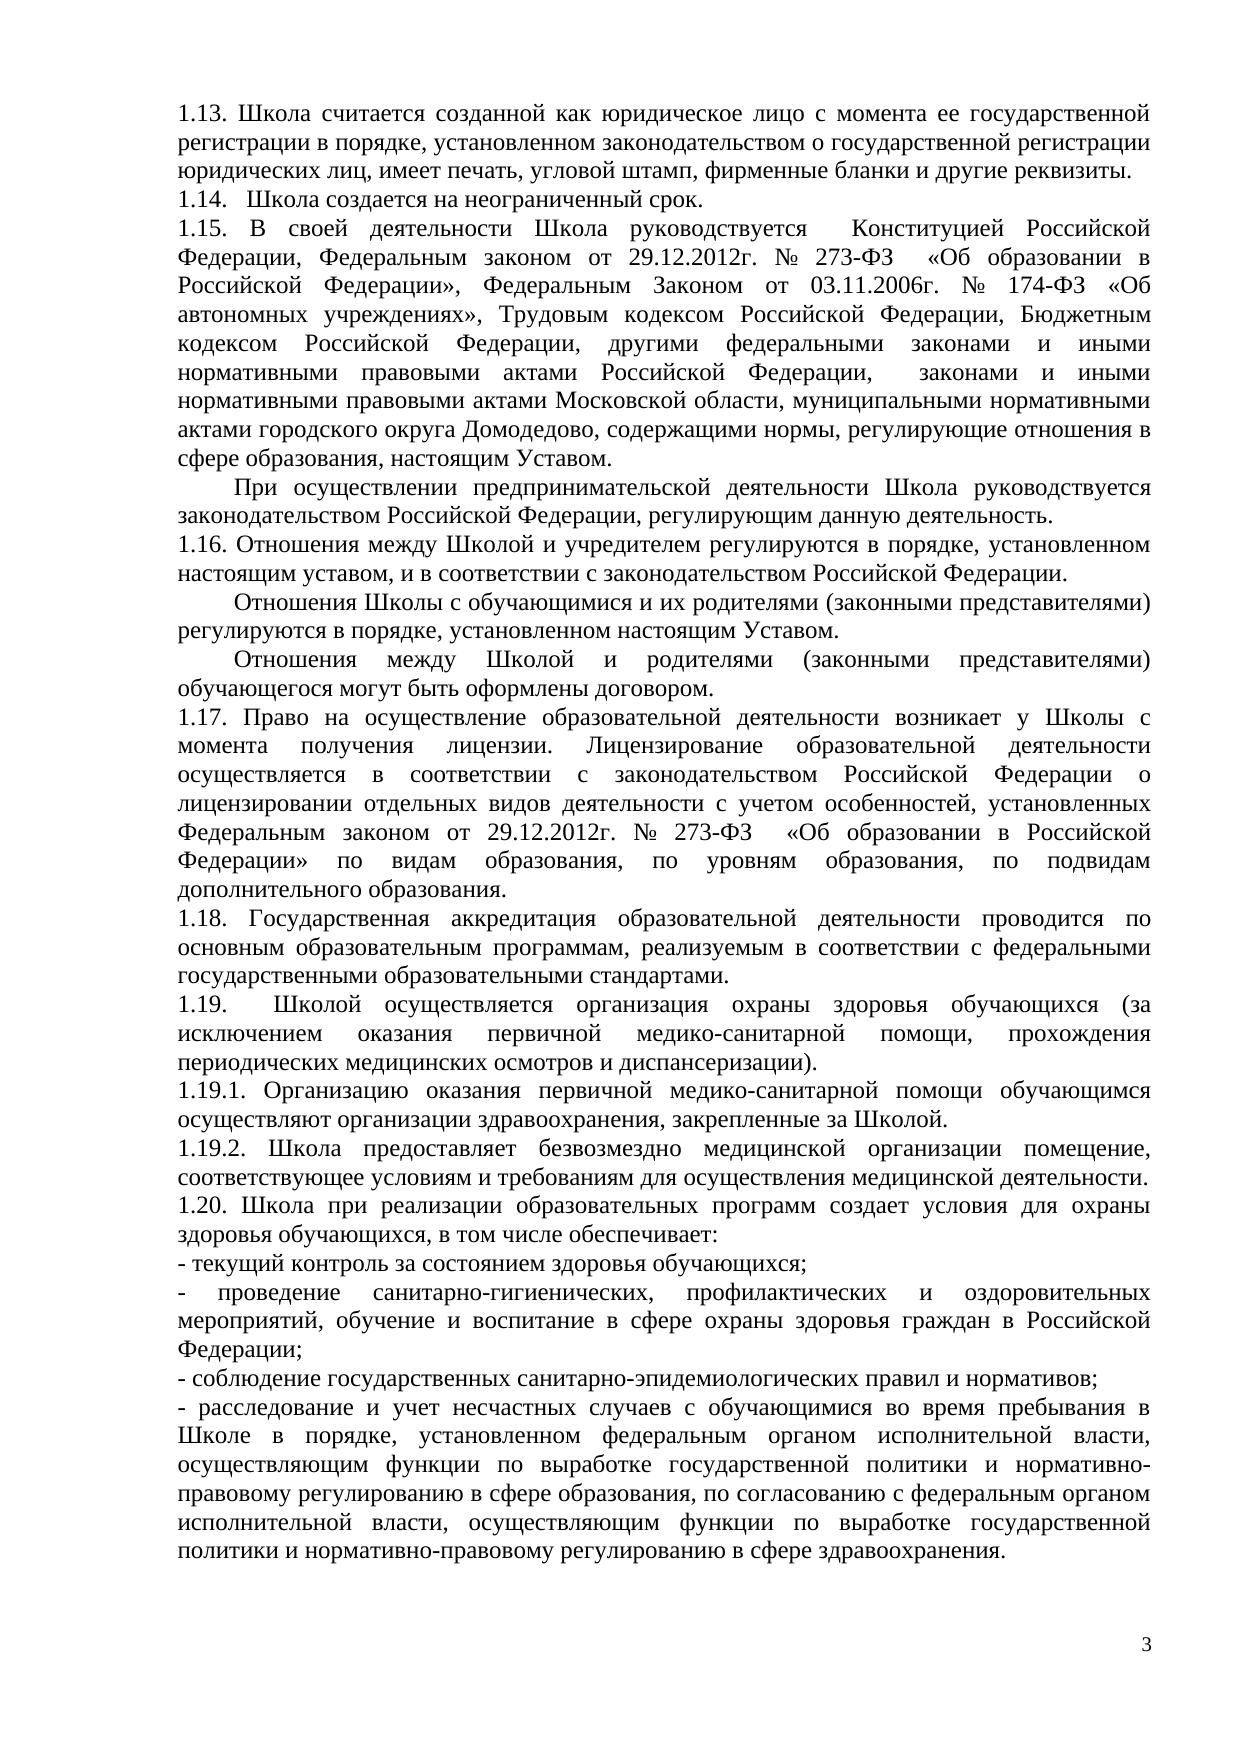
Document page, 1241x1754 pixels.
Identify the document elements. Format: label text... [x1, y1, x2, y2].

list 1.18. Государственная аккредитация образовательной деятельности проводится по основным образовательным программам, реализуемым в соответствии с федеральными государственными образовательными стандартами. [177, 903, 1152, 989]
text 1.20. Школа при реализации образовательных программ создает условия для охраны здоровья обучающихся, в том числе обеспечивает: [177, 1190, 1152, 1248]
list 1.13. Школа считается созданной как юридическое лицо с момента ее государственной регистрации в порядке, установленном законодательством о государственной регистрации юридических лиц, имеет печать, угловой штамп, фирменные бланки и другие реквизиты. [177, 98, 1152, 184]
list 1.14. Школа создается на неограниченный срок. [177, 184, 1152, 213]
text - расследование и учет несчастных случаев с обучающимися во время пребывания в Школе в порядке, установленном федеральным органом исполнительной власти, осуществляющим функции по выработке государственной политики и нормативно-правовому регулированию в сфере образования, по согласованию с федеральным органом исполнительной власти, осуществляющим функции по выработке государственной политики и нормативно-правовому регулированию в сфере здравоохранения. [177, 1392, 1152, 1564]
list Отношения Школы с обучающимися и их родителями (законными представителями) регулируются в порядке, установленном настоящим Уставом. [177, 587, 1152, 644]
text 1.15. В своей деятельности Школа руководствуется Конституцией Российской Федерации, Федеральным законом от 29.12.2012г. № 273-ФЗ «Об образовании в Российской Федерации», Федеральным Законом от 03.11.2006г. № 174-ФЗ «Об автономных учреждениях», Трудовым кодексом Российской Федерации, Бюджетным кодексом Российской Федерации, другими федеральными законами и иными нормативными правовыми актами Российской Федерации, законами и иными нормативными правовыми актами Московской области, муниципальными нормативными актами городского округа Домодедово, содержащими нормы, регулирующие отношения в сфере образования, настоящим Уставом. [177, 213, 1152, 472]
list 1.19. Школой осуществляется организация охраны здоровья обучающихся (за исключением оказания первичной медико-санитарной помощи, прохождения периодических медицинских осмотров и диспансеризации). [177, 989, 1152, 1075]
text - текущий контроль за состоянием здоровья обучающихся; [177, 1248, 1152, 1277]
list 1.16. Отношения между Школой и учредителем регулируются в порядке, установленном настоящим уставом, и в соответствии с законодательством Российской Федерации. [177, 529, 1152, 587]
list При осуществлении предпринимательской деятельности Школа руководствуется законодательством Российской Федерации, регулирующим данную деятельность. [177, 472, 1152, 529]
list Отношения между Школой и родителями (законными представителями) обучающегося могут быть оформлены договором. [177, 644, 1152, 702]
text 1.17. Право на осуществление образовательной деятельности возникает у Школы с момента получения лицензии. Лицензирование образовательной деятельности осуществляется в соответствии с законодательством Российской Федерации о лицензировании отдельных видов деятельности с учетом особенностей, установленных Федеральным законом от 29.12.2012г. № 273-ФЗ «Об образовании в Российской Федерации» по видам образования, по уровням образования, по подвидам дополнительного образования. [177, 702, 1152, 903]
text 1.19.1. Организацию оказания первичной медико-санитарной помощи обучающимся осуществляют организации здравоохранения, закрепленные за Школой. [177, 1075, 1152, 1133]
text - соблюдение государственных санитарно-эпидемиологических правил и нормативов; [177, 1363, 1152, 1392]
text 1.19.2. Школа предоставляет безвозмездно медицинской организации помещение, соответствующее условиям и требованиям для осуществления медицинской деятельности. [177, 1133, 1152, 1190]
text - проведение санитарно-гигиенических, профилактических и оздоровительных мероприятий, обучение и воспитание в сфере охраны здоровья граждан в Российской Федерации; [177, 1277, 1152, 1363]
